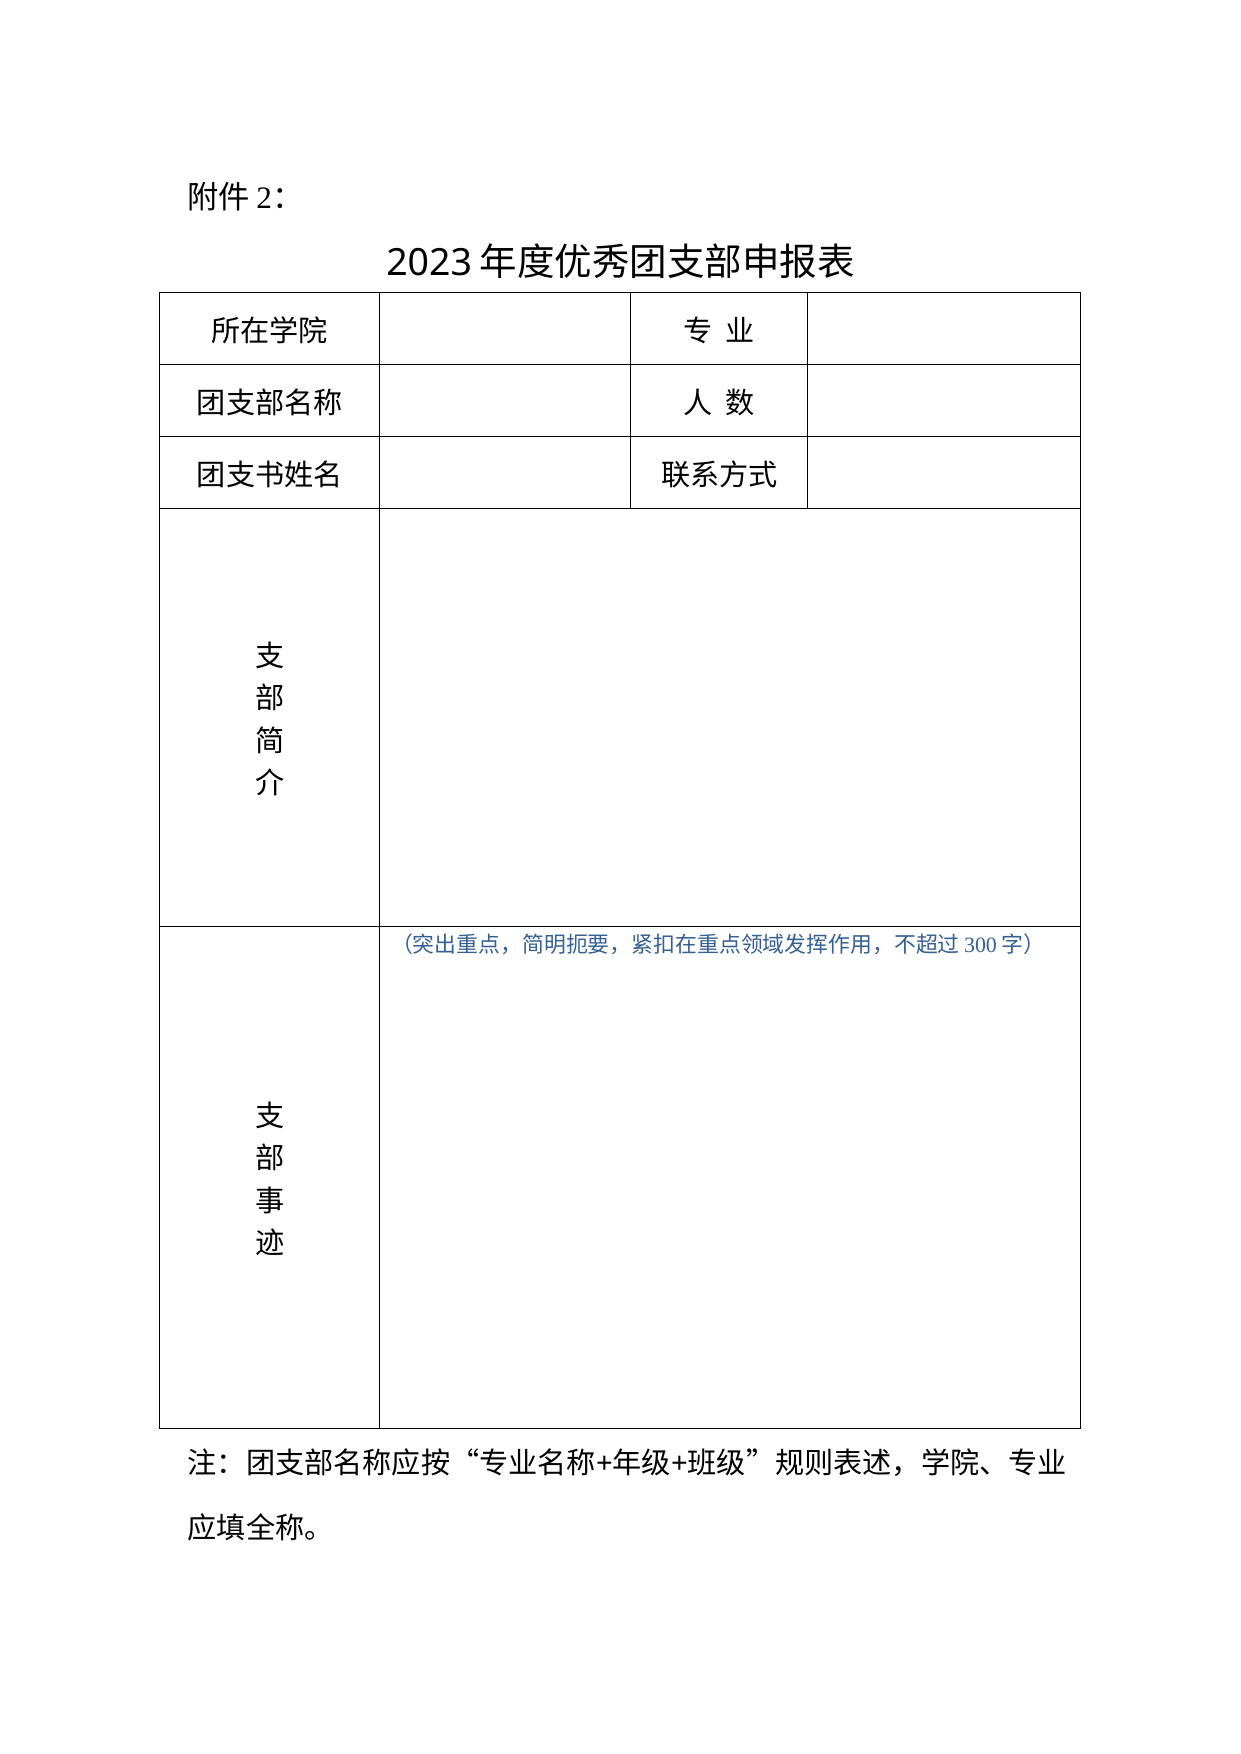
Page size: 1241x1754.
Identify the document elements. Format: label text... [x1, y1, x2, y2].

table_cell 联系方式 [631, 437, 807, 508]
table_cell 人 数 [631, 365, 807, 436]
table_header 专 业 [631, 293, 807, 364]
text 注：团支部名称应按“专业名称+年级+班级”规则表述，学院、专业应填全称。 [187, 1428, 1085, 1558]
table_header 所在学院 [160, 293, 379, 364]
table_cell [380, 365, 630, 436]
table_cell [380, 437, 630, 508]
table_cell [808, 437, 1080, 508]
table_cell 团支书姓名 [160, 437, 379, 508]
table_cell 团支部名称 [160, 365, 379, 436]
table_cell [808, 365, 1080, 436]
text 附件2： [187, 162, 1053, 227]
table_cell 支 部 简 介 [160, 509, 379, 926]
table_header [380, 293, 630, 364]
text 2023年度优秀团支部申报表 [187, 227, 1053, 292]
table_header [808, 293, 1080, 364]
table_cell （突出重点，简明扼要，紧扣在重点领域发挥作用，不超过300字） [380, 927, 1080, 1427]
table_cell [380, 509, 1080, 926]
table_cell 支 部 事 迹 [160, 927, 379, 1427]
